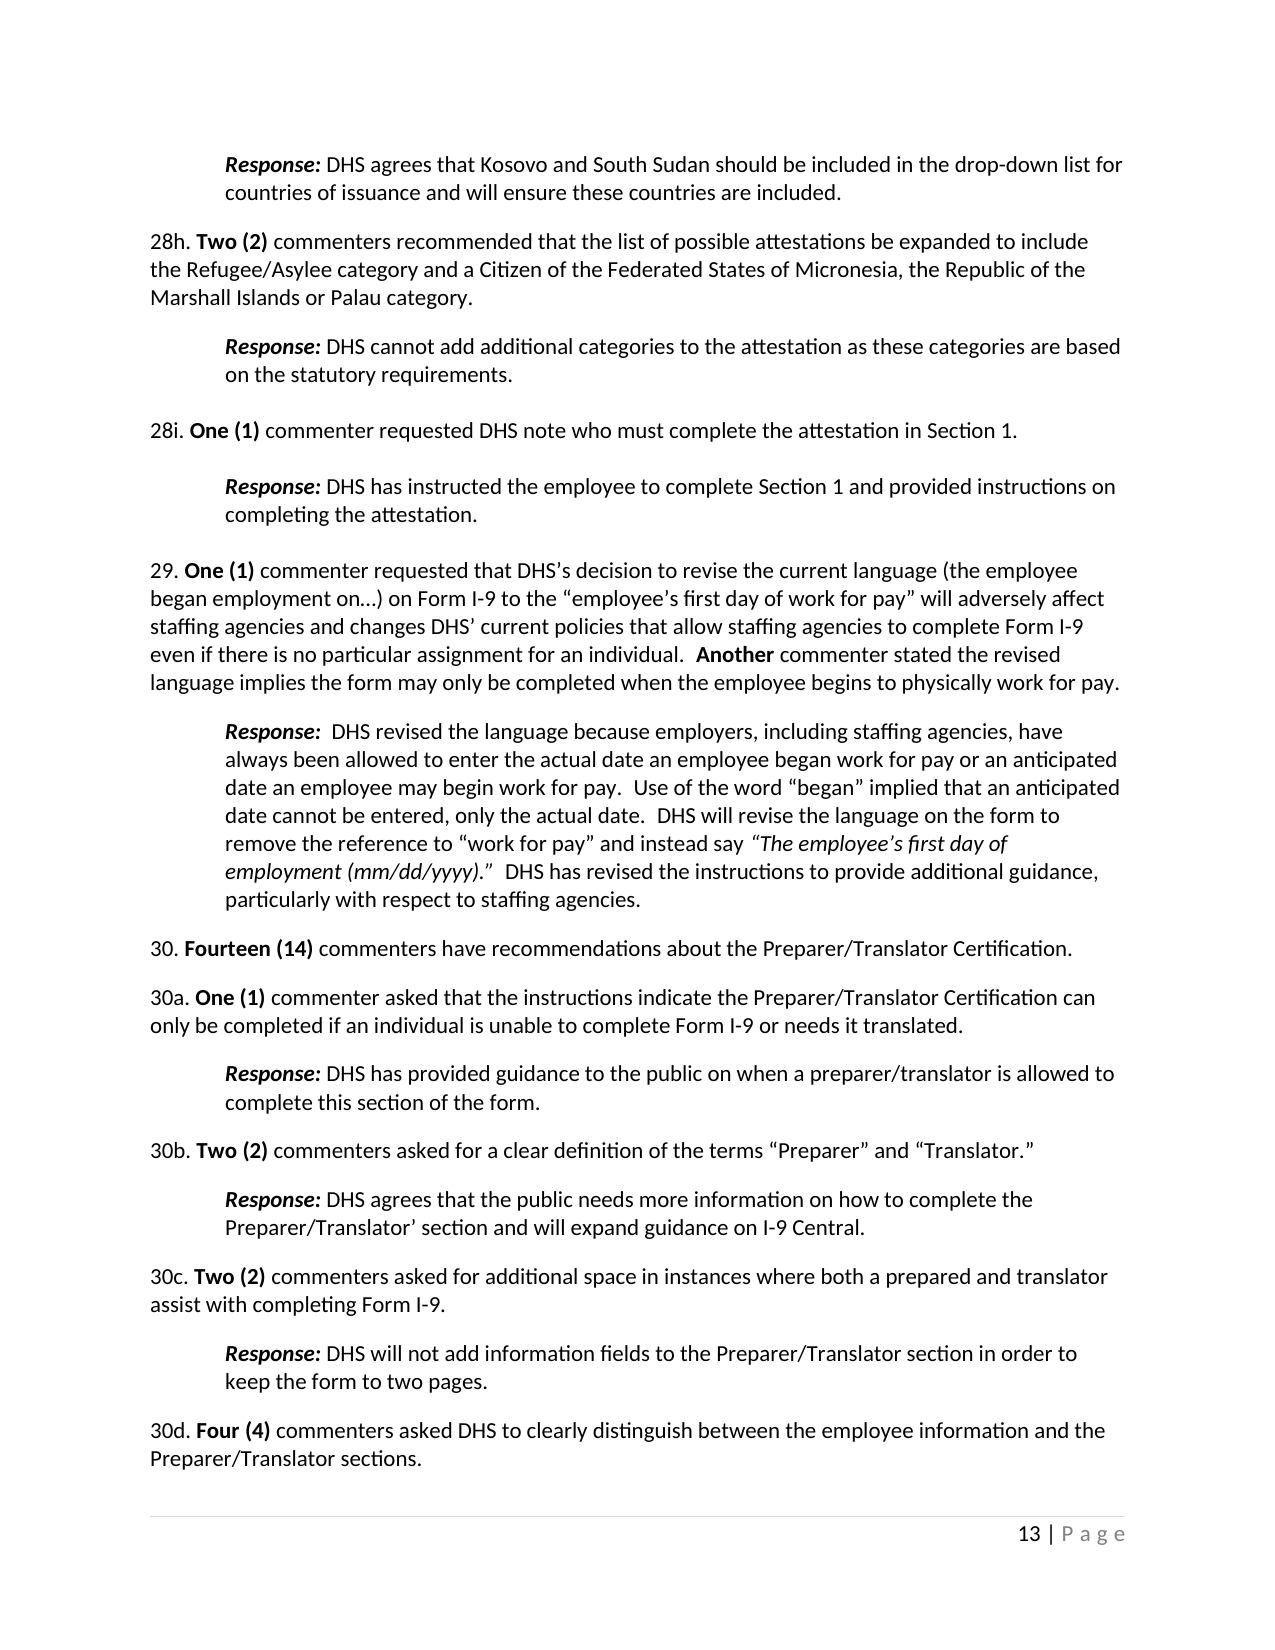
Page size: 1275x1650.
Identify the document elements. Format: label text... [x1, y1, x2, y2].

text Response: DHS agrees that Kosovo and South Sudan should be included in the drop-down list for countries of issuance and will ensure these countries are included. [150, 150, 1125, 206]
text 30. Fourteen (14) commenters have recommendations about the Preparer/Translator Certification. [150, 934, 1125, 962]
text 30c. Two (2) commenters asked for additional space in instances where both a prepared and translator assist with completing Form I-9. [150, 1262, 1125, 1318]
text Response: DHS has provided guidance to the public on when a preparer/translator is allowed to complete this section of the form. [150, 1059, 1125, 1116]
text 28h. Two (2) commenters recommended that the list of possible attestations be expanded to include the Refugee/Asylee category and a Citizen of the Federated States of Micronesia, the Republic of the Marshall Islands or Palau category. [150, 227, 1125, 311]
text 30d. Four (4) commenters asked DHS to clearly distinguish between the employee information and the Preparer/Translator sections. [150, 1416, 1125, 1472]
text 28i. One (1) commenter requested DHS note who must complete the attestation in Section 1. [150, 416, 1125, 444]
text Response: DHS will not add information fields to the Preparer/Translator section in order to keep the form to two pages. [150, 1339, 1125, 1395]
text Response: DHS agrees that the public needs more information on how to complete the Preparer/Translator’ section and will expand guidance on I-9 Central. [150, 1185, 1125, 1241]
text 30a. One (1) commenter asked that the instructions indicate the Preparer/Translator Certification can only be completed if an individual is unable to complete Form I-9 or needs it translated. [150, 983, 1125, 1039]
text Response: DHS has instructed the employee to complete Section 1 and provided instructions on completing the attestation. [225, 472, 1125, 528]
text Response: DHS cannot add additional categories to the attestation as these categories are based on the statutory requirements. [225, 332, 1125, 388]
text Response: DHS revised the language because employers, including staffing agencies, have always been allowed to enter the actual date an employee began work for pay or an anticipated date an employee may begin work for pay. Use of the word “began” implied that an anticipated date cannot be entered, only the actual date. DHS will revise the language on the form to remove the reference to “work for pay” and instead say “The employee’s first day of employment (mm/dd/yyyy).” DHS has revised the instructions to provide additional guidance, particularly with respect to staffing agencies. [225, 717, 1125, 913]
text 30b. Two (2) commenters asked for a clear definition of the terms “Preparer” and “Translator.” [150, 1136, 1125, 1164]
text 29. One (1) commenter requested that DHS’s decision to revise the current language (the employee began employment on…) on Form I-9 to the “employee’s first day of work for pay” will adversely affect staffing agencies and changes DHS’ current policies that allow staffing agencies to complete Form I-9 even if there is no particular assignment for an individual. Another commenter stated the revised language implies the form may only be completed when the employee begins to physically work for pay. [150, 556, 1125, 696]
